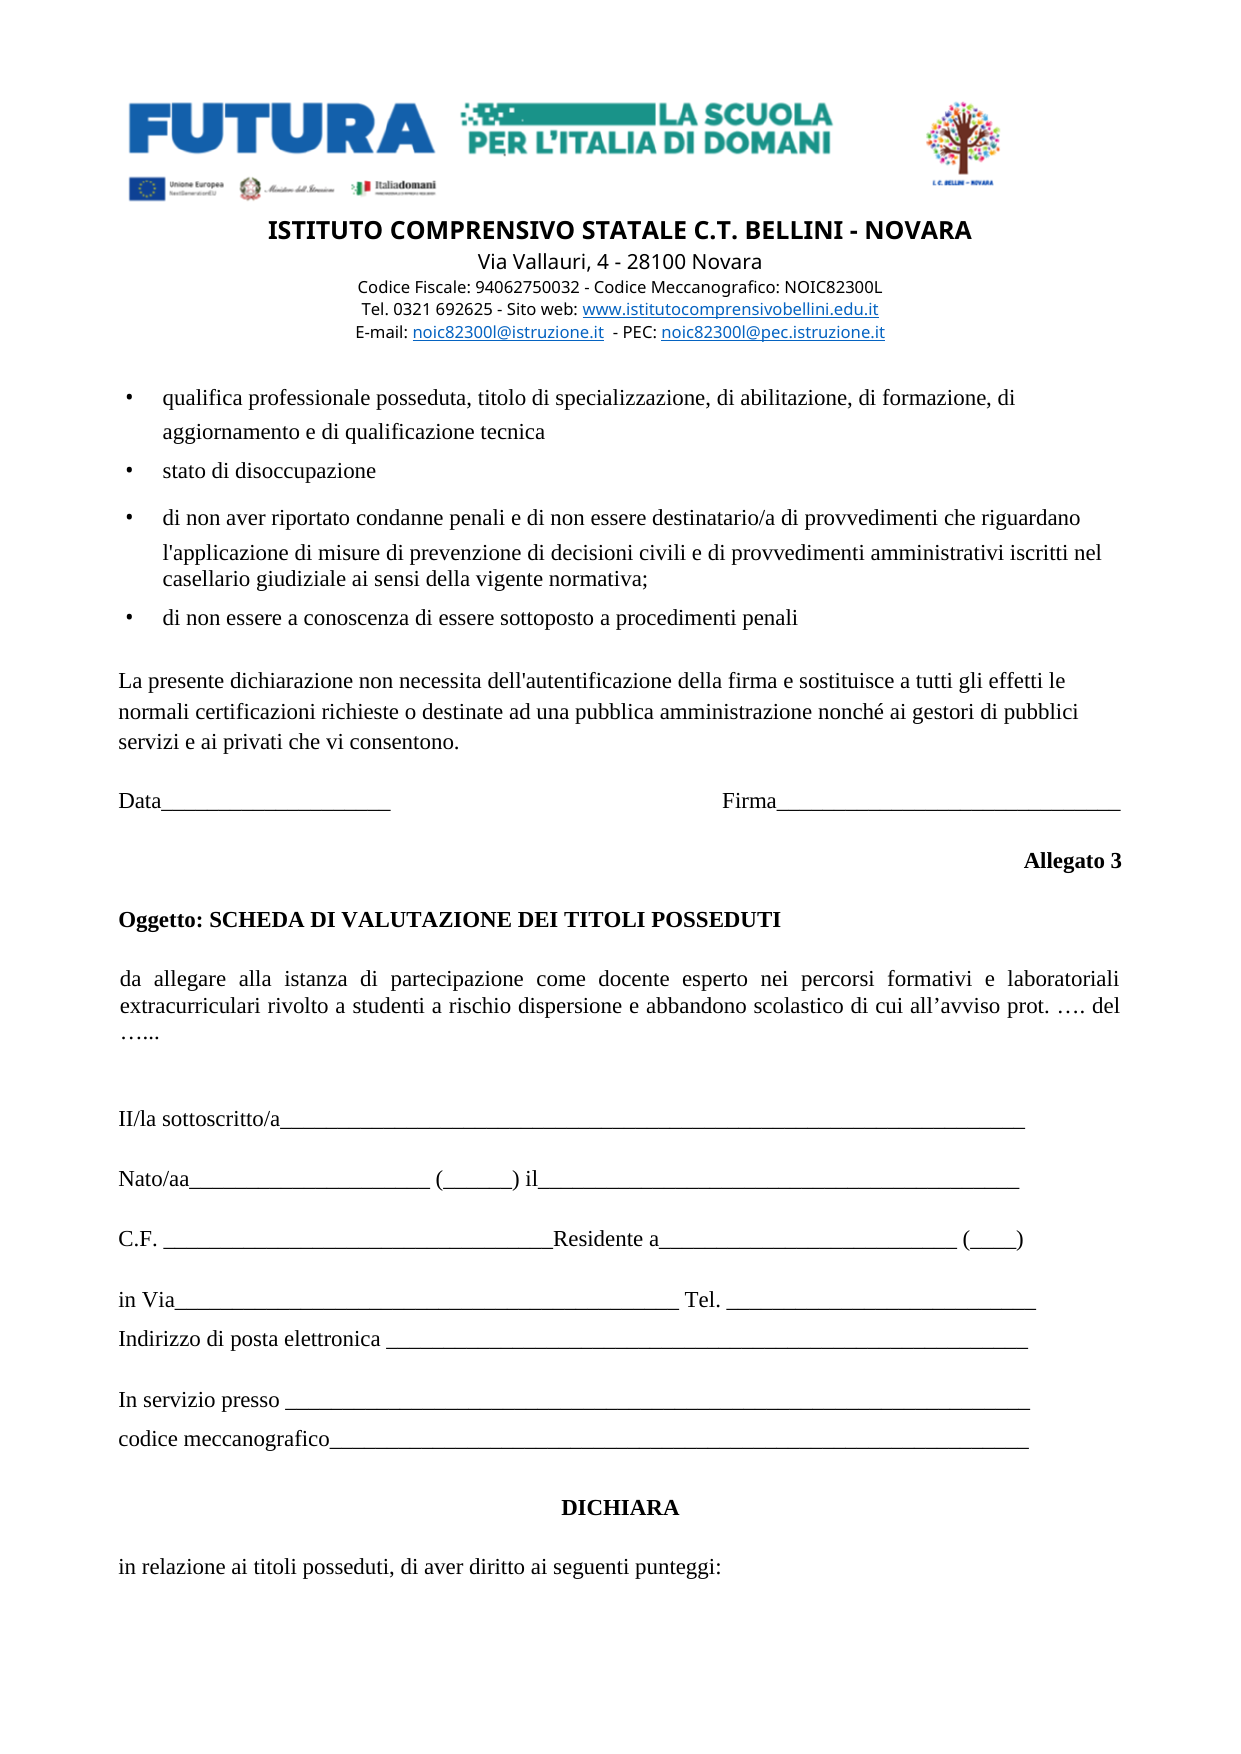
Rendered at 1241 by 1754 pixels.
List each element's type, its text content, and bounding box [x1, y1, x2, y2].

list qualifica professionale posseduta, titolo di specializzazione, di abilitazione, di formazione, di aggiornamento e di qualificazione tecnica [125, 371, 1122, 445]
text Allegato 3 [118, 847, 1122, 873]
text da allegare alla istanza di partecipazione come docente esperto nei percorsi formativi e laboratoriali extracurriculari rivolto a studenti a rischio dispersione e abbandono scolastico di cui all’avviso prot. …. del …... [119, 966, 1122, 1044]
text La presente dichiarazione non necessita dell'autentificazione della firma e sostituisce a tutti gli effetti le normali certificazioni richieste o destinate ad una pubblica amministrazione nonché ai gestori di pubblici servizi e ai privati che vi consentono. [118, 668, 1122, 754]
picture [890, 73, 1046, 213]
list di non aver riportato condanne penali e di non essere destinatario/a di provvedimenti che riguardano l'applicazione di misure di prevenzione di decisioni civili e di provvedimenti amministrativi iscritti nel casellario giudiziale ai sensi della vigente normativa; [125, 492, 1122, 591]
list stato di disoccupazione [125, 445, 1122, 492]
text in relazione ai titoli posseduti, di aver diritto ai seguenti punteggi: [118, 1553, 1122, 1579]
text II/la sottoscritto/a_________________________________________________________________ [118, 1105, 1122, 1131]
list di non essere a conoscenza di essere sottoposto a procedimenti penali [125, 591, 1122, 638]
text DICHIARA [118, 1494, 1122, 1520]
text in Via____________________________________________ Tel. ___________________________ Indirizzo di posta elettronica ________________________________________________________ [118, 1286, 1122, 1352]
text Data____________________ Firma______________________________ [118, 787, 1122, 814]
text Oggetto: SCHEDA DI VALUTAZIONE DEI TITOLI POSSEDUTI [118, 906, 1122, 932]
text In servizio presso _________________________________________________________________ codice meccanografico_____________________________________________________________ [118, 1386, 1122, 1451]
text Nato/aa_____________________ (______) il__________________________________________ [118, 1165, 1122, 1192]
picture [118, 87, 844, 213]
text C.F. __________________________________Residente a__________________________ (____) [118, 1226, 1122, 1252]
